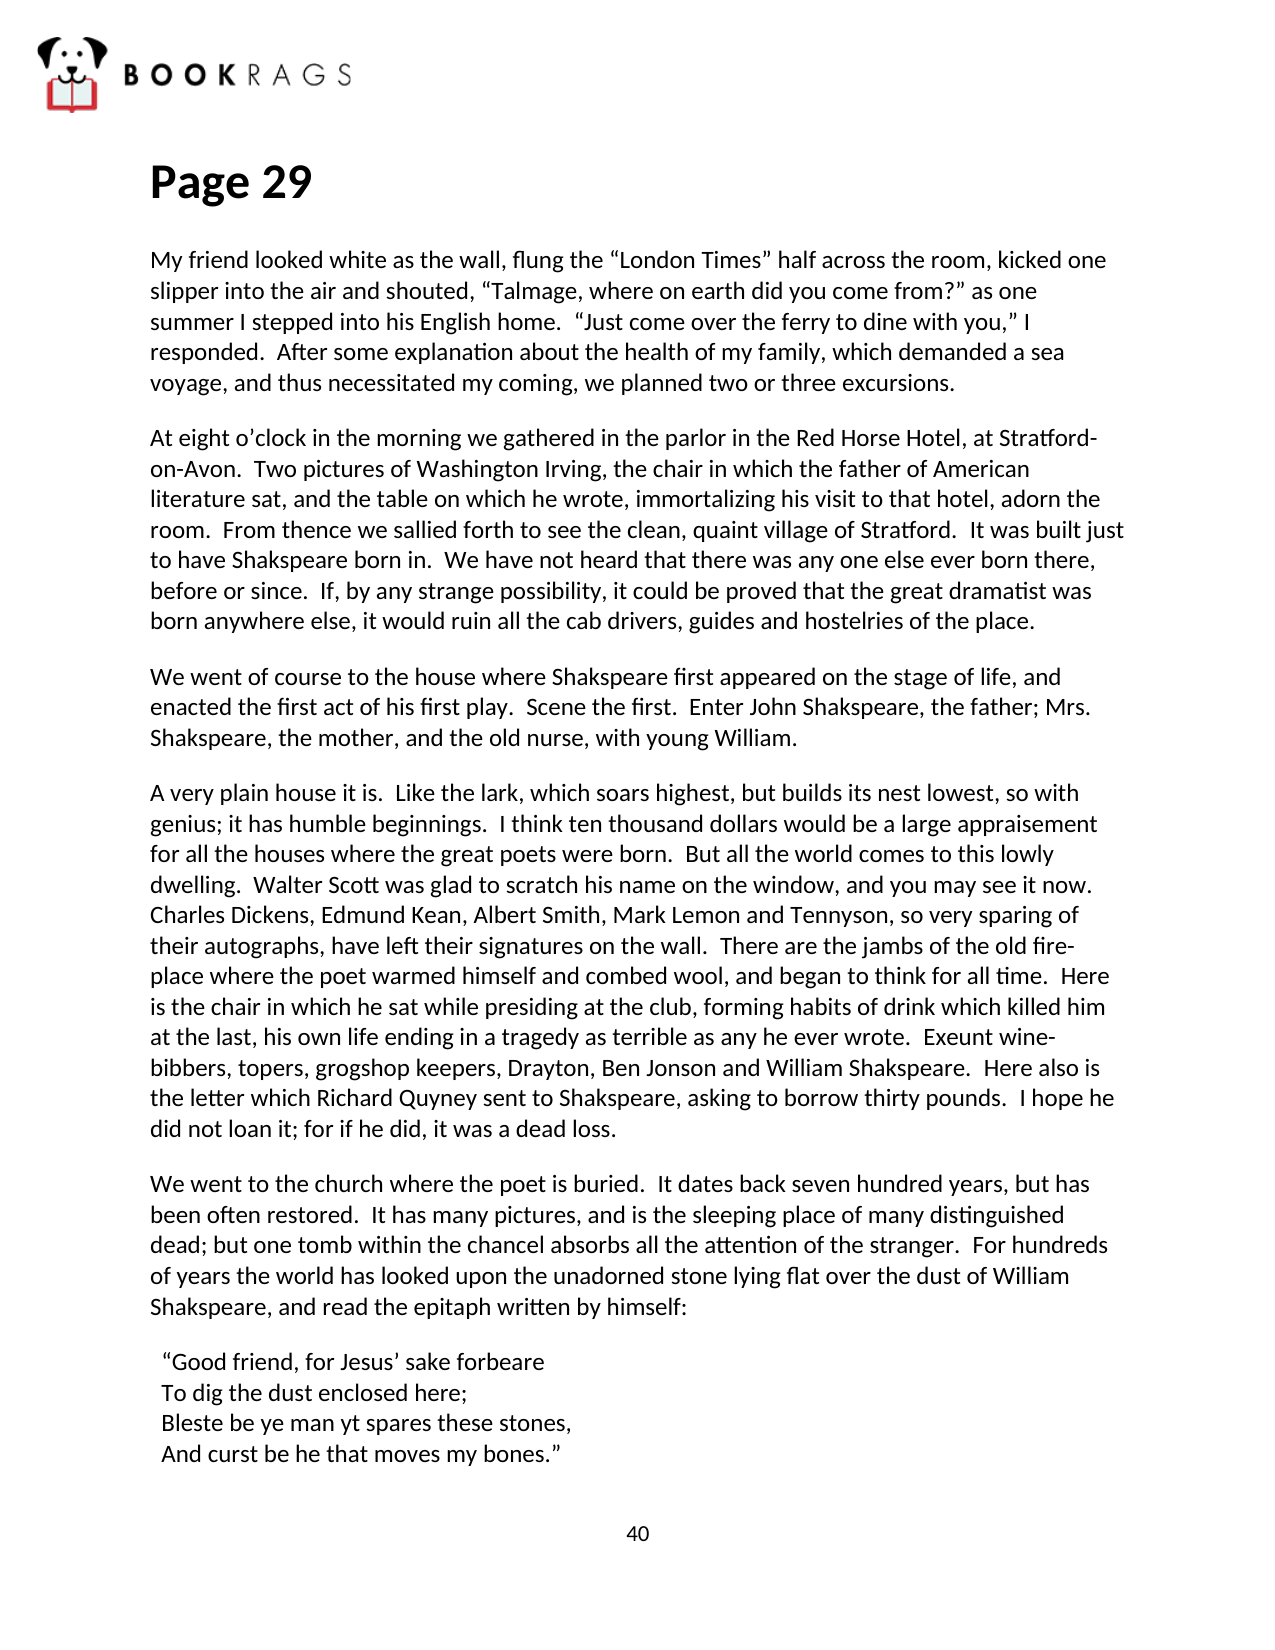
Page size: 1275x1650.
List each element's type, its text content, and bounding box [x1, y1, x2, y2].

picture [37, 37, 351, 113]
text We went of course to the house where Shakspeare first appeared on the stage of life, and enacted the first act of his first play. Scene the first. Enter John Shakspeare, the father; Mrs. Shakspeare, the mother, and the old nurse, with young William. [150, 661, 1125, 752]
text My friend looked white as the wall, flung the “London Times” half across the room, kicked one slipper into the air and shouted, “Talmage, where on earth did you come from?” as one summer I stepped into his English home. “Just come over the ferry to dine with you,” I responded. After some explanation about the health of my family, which demanded a sea voyage, and thus necessitated my coming, we planned two or three excursions. [150, 244, 1125, 397]
text “Good friend, for Jesus’ sake forbeare To dig the dust enclosed here; Bleste be ye man yt spares these stones, And curst be he that moves my bones.” [150, 1346, 1125, 1468]
text We went to the church where the poet is buried. It dates back seven hundred years, but has been often restored. It has many pictures, and is the sleeping place of many distinguished dead; but one tomb within the chancel absorbs all the attention of the stranger. For hundreds of years the world has looked upon the unadorned stone lying flat over the dust of William Shakspeare, and read the epitaph written by himself: [150, 1169, 1125, 1321]
text At eight o’clock in the morning we gathered in the parlor in the Red Horse Hotel, at Stratford-on-Avon. Two pictures of Washington Irving, the chair in which the father of American literature sat, and the table on which he wrote, immortalizing his visit to that hotel, adorn the room. From thence we sallied forth to see the clean, quaint village of Stratford. It was built just to have Shakspeare born in. We have not heard that there was any one else ever born there, before or since. If, by any strange possibility, it could be proved that the great dramatist was born anywhere else, it would ruin all the cab drivers, guides and hostelries of the place. [150, 422, 1125, 636]
text A very plain house it is. Like the lark, which soars highest, but builds its nest lowest, so with genius; it has humble beginnings. I think ten thousand dollars would be a large appraisement for all the houses where the great poets were born. But all the world comes to this lowly dwelling. Walter Scott was glad to scratch his name on the window, and you may see it now. Charles Dickens, Edmund Kean, Albert Smith, Mark Lemon and Tennyson, so very sparing of their autographs, have left their signatures on the wall. There are the jambs of the old fire-place where the poet warmed himself and combed wool, and began to think for all time. Here is the chair in which he sat while presiding at the club, forming habits of drink which killed him at the last, his own life ending in a tragedy as terrible as any he ever wrote. Exeunt wine-bibbers, topers, grogshop keepers, Drayton, Ben Jonson and William Shakspeare. Here also is the letter which Richard Quyney sent to Shakspeare, asking to borrow thirty pounds. I hope he did not loan it; for if he did, it was a dead loss. [150, 777, 1125, 1144]
text Page 29 [150, 150, 1125, 211]
